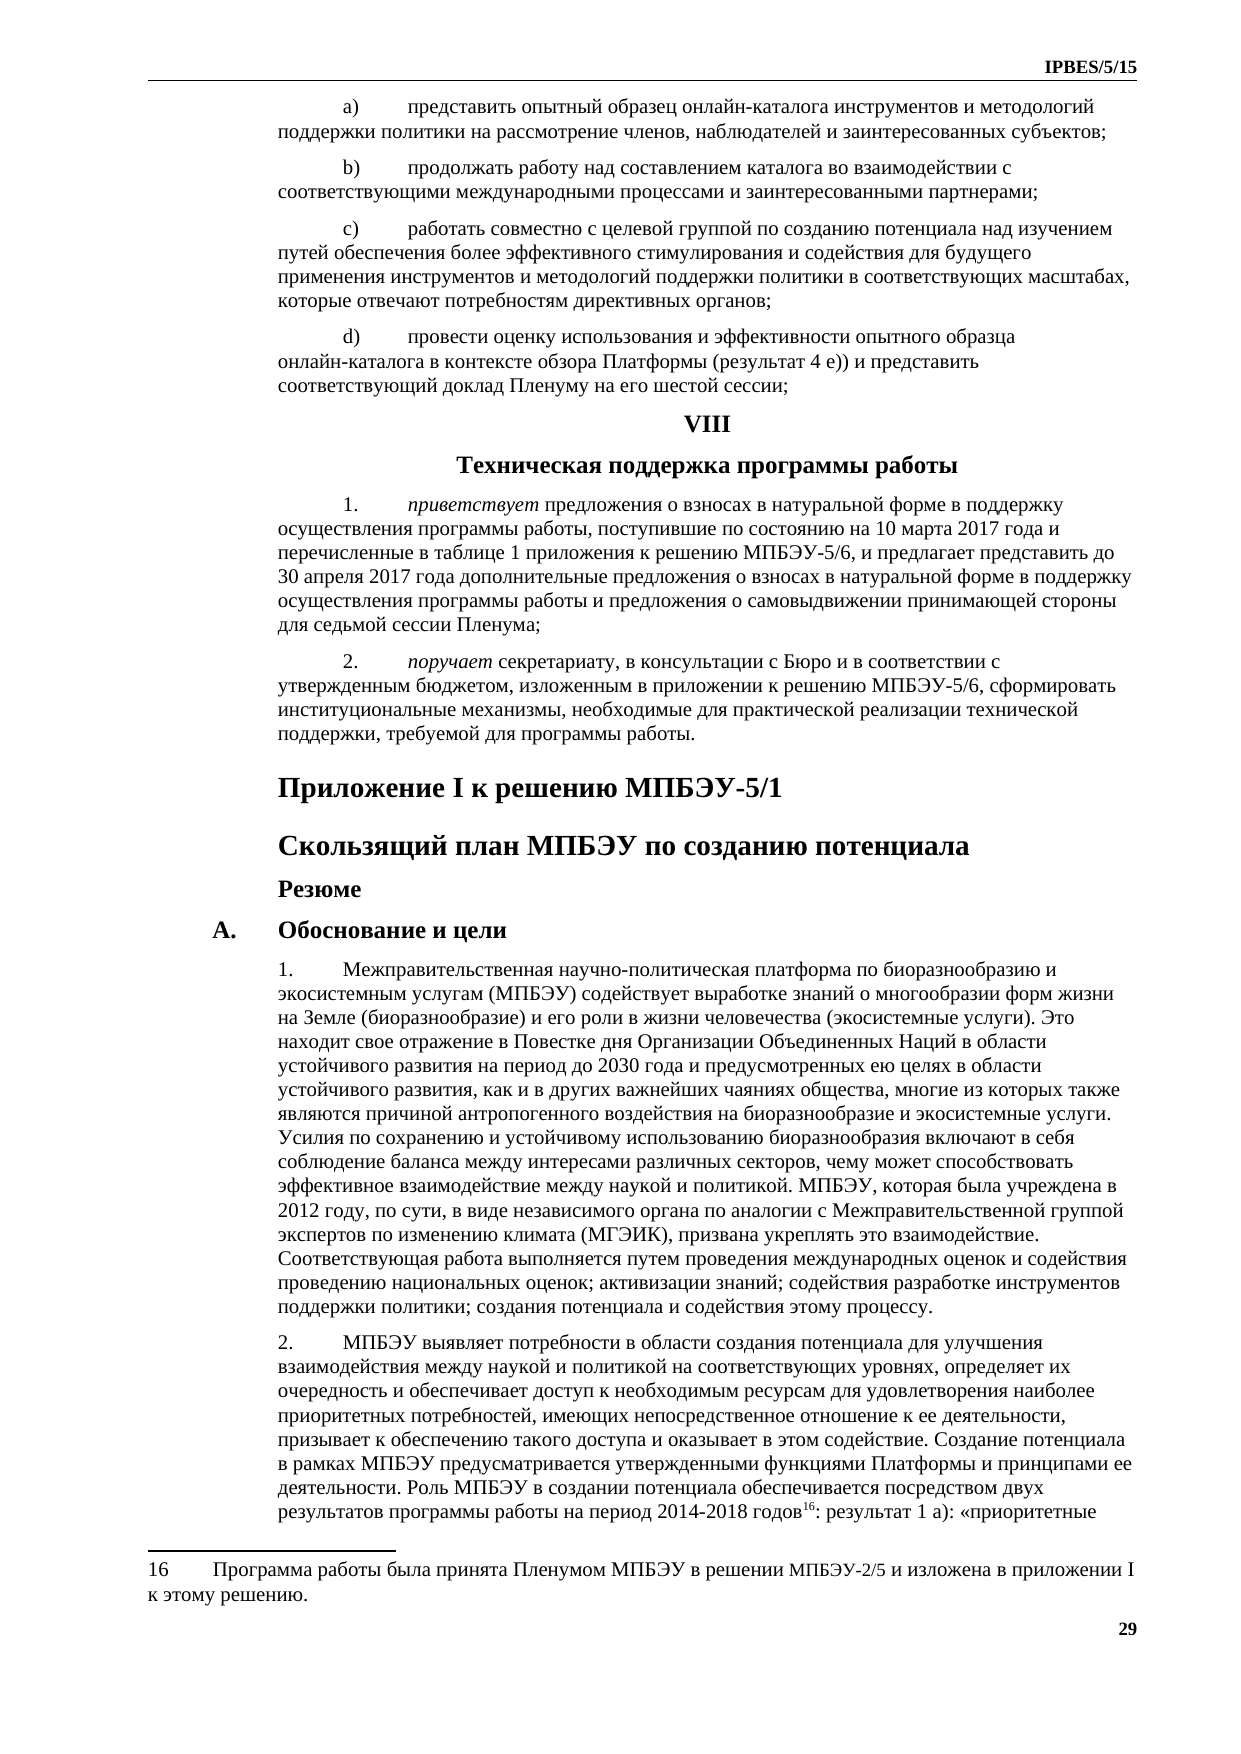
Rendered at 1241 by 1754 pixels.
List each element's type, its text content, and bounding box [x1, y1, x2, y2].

text а) представить опытный образец онлайн-каталога инструментов и методологий поддержки политики на рассмотрение членов, наблюдателей и заинтересованных субъектов; [278, 94, 1137, 143]
text d) провести оценку использования и эффективности опытного образца онлайн-каталога в контексте обзора Платформы (результат 4 е)) и представить соответствующий доклад Пленуму на его шестой сессии; [278, 324, 1137, 397]
text Техническая поддержка программы работы [278, 450, 1137, 479]
text с) работать совместно с целевой группой по созданию потенциала над изучением путей обеспечения более эффективного стимулирования и содействия для будущего применения инструментов и методологий поддержки политики в соответствующих масштабах, которые отвечают потребностям директивных органов; [278, 216, 1137, 312]
text VIII [278, 409, 1137, 438]
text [278, 1330, 1137, 1523]
text A. Обоснование и цели [148, 916, 1107, 944]
text Скользящий план МПБЭУ по созданию потенциала [278, 828, 1137, 862]
text 1. приветствует предложения о взносах в натуральной форме в поддержку осуществления программы работы, поступившие по состоянию на 10 марта 2017 года и перечисленные в таблице 1 приложения к решению МПБЭУ-5/6, и предлагает представить до 30 апреля 2017 года дополнительные предложения о взносах в натуральной форме в поддержку осуществления программы работы и предложения о самовыдвижении принимающей стороны для седьмой сессии Пленума; [278, 492, 1137, 636]
text 2. поручает секретариату, в консультации с Бюро и в соответствии с утвержденным бюджетом, изложенным в приложении к решению МПБЭУ-5/6, сформировать институциональные механизмы, необходимые для практической реализации технической поддержки, требуемой для программы работы. [278, 648, 1137, 745]
text b) продолжать работу над составлением каталога во взаимодействии с соответствующими международными процессами и заинтересованными партнерами; [278, 155, 1137, 203]
text Приложение I к решению МПБЭУ-5/1 [278, 770, 1137, 803]
text Резюме [278, 874, 1137, 903]
text 1. Межправительственная научно-политическая платформа по биоразнообразию и экосистемным услугам (МПБЭУ) содействует выработке знаний о многообразии форм жизни на Земле (биоразнообразие) и его роли в жизни человечества (экосистемные услуги). Это находит свое отражение в Повестке дня Организации Объединенных Наций в области устойчивого развития на период до 2030 года и предусмотренных ею целях в области устойчивого развития, как и в других важнейших чаяниях общества, многие из которых также являются причиной антропогенного воздействия на биоразнообразие и экосистемные услуги. Усилия по сохранению и устойчивому использованию биоразнообразия включают в себя соблюдение баланса между интересами различных секторов, чему может способствовать эффективное взаимодействие между наукой и политикой. МПБЭУ, которая была учреждена в 2012 году, по сути, в виде независимого органа по аналогии с Межправительственной группой экспертов по изменению климата (МГЭИК), призвана укреплять это взаимодействие. Соответствующая работа выполняется путем проведения международных оценок и содействия проведению национальных оценок; активизации знаний; содействия разработке инструментов поддержки политики; создания потенциала и содействия этому процессу. [278, 957, 1137, 1318]
